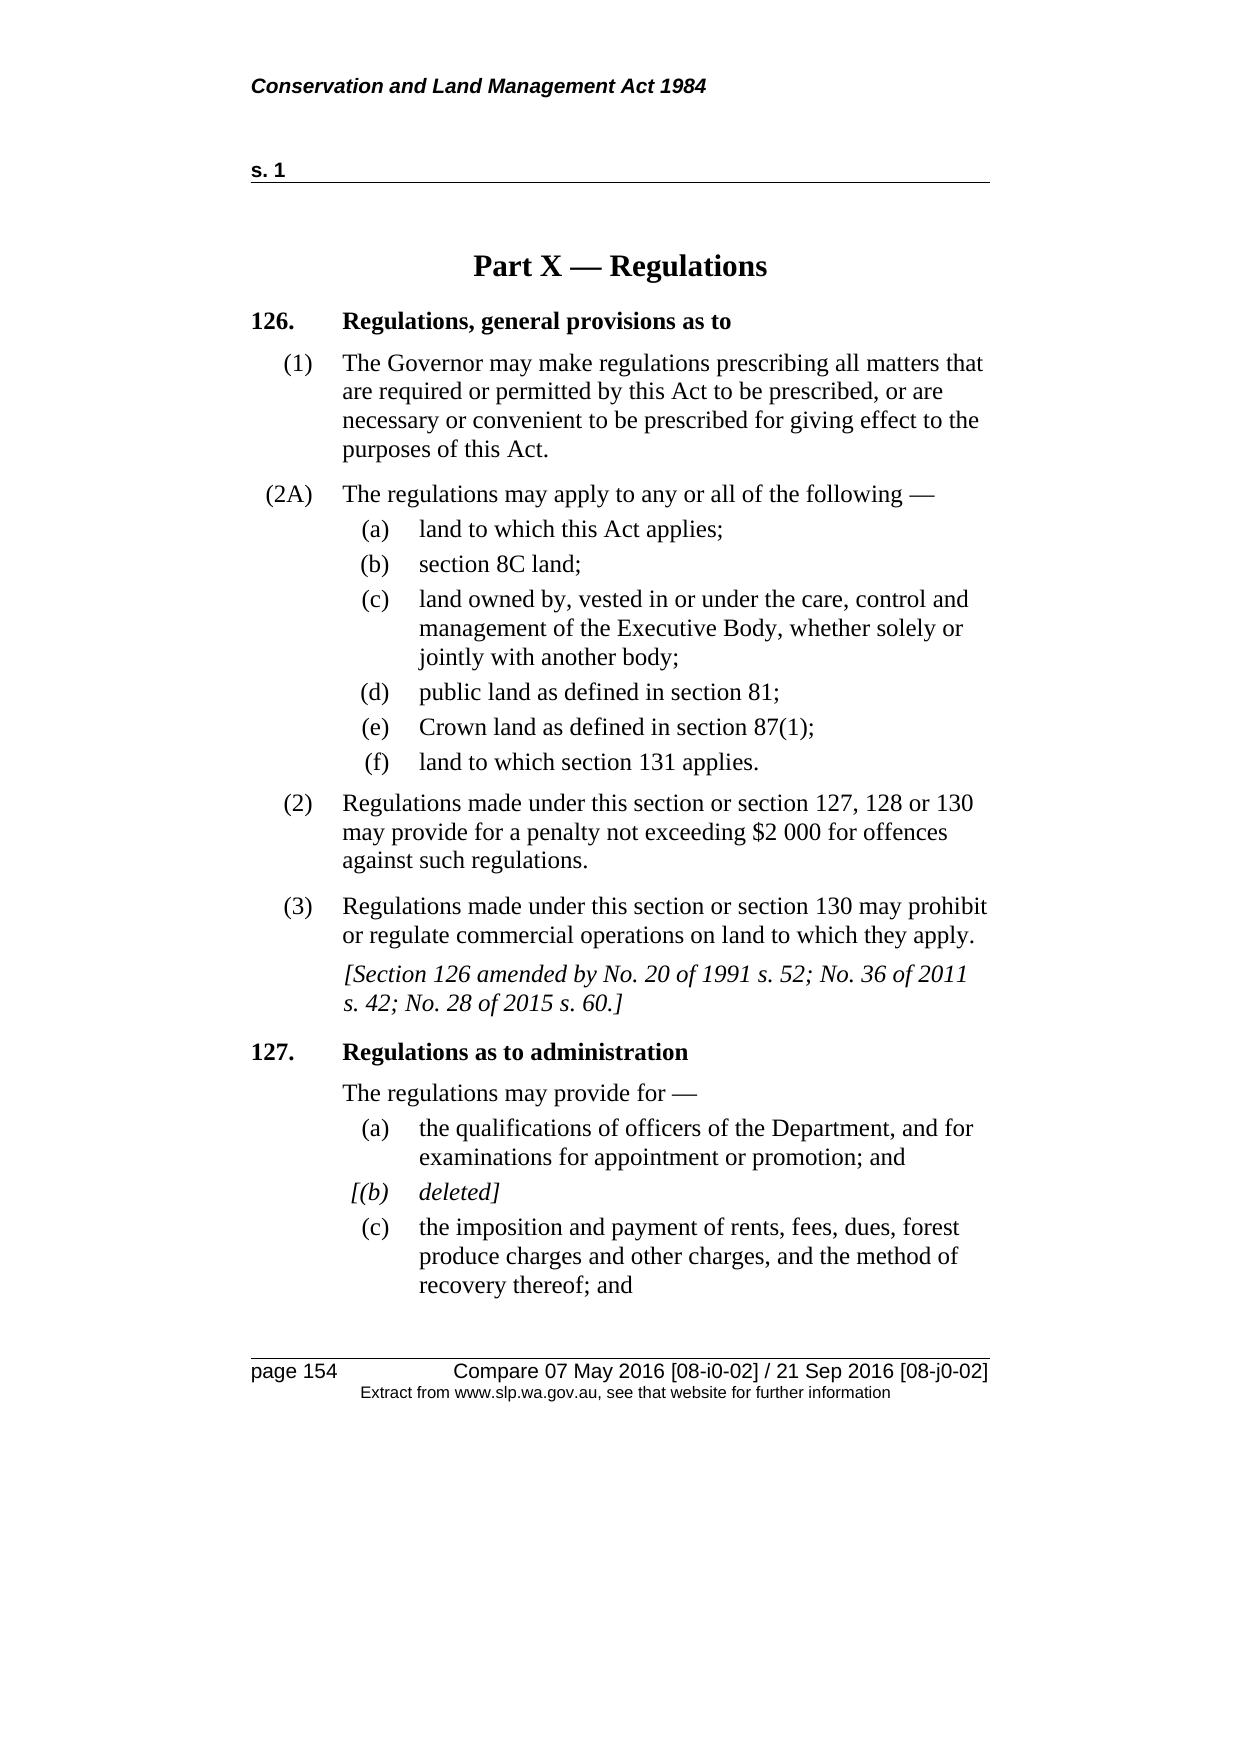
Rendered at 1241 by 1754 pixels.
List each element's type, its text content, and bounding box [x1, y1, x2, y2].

text (f) land to which section 131 applies. [251, 747, 990, 776]
text The regulations may provide for — [251, 1078, 990, 1107]
text (1) The Governor may make regulations prescribing all matters that are required or permitted by this Act to be prescribed, or are necessary or convenient to be prescribed for giving effect to the purposes of this Act. [251, 348, 990, 463]
text (3) Regulations made under this section or section 130 may prohibit or regulate commercial operations on land to which they apply. [251, 891, 990, 948]
text (a) land to which this Act applies; [251, 514, 990, 543]
text (2) Regulations made under this section or section 127, 128 or 130 may provide for a penalty not exceeding $2 000 for offences against such regulations. [251, 788, 990, 874]
text (e) Crown land as defined in section 87(1); [251, 712, 990, 741]
text (2A) The regulations may apply to any or all of the following — [251, 479, 990, 508]
subtitle 127. Regulations as to administration [251, 1037, 990, 1066]
subtitle 126. Regulations, general provisions as to [251, 306, 990, 335]
text [(b) deleted] [251, 1177, 990, 1206]
text (b) section 8C land; [251, 549, 990, 578]
subtitle Part X — Regulations [251, 247, 990, 283]
text (c) land owned by, vested in or under the care, control and management of the Executive Body, whether solely or jointly with another body; [251, 584, 990, 671]
text (d) public land as defined in section 81; [251, 677, 990, 706]
text [Section 126 amended by No. 20 of 1991 s. 52; No. 36 of 2011 s. 42; No. 28 of 2015 s. 60.] [251, 959, 990, 1016]
text (c) the imposition and payment of rents, fees, dues, forest produce charges and other charges, and the method of recovery thereof; and [251, 1212, 990, 1298]
text (a) the qualifications of officers of the Department, and for examinations for appointment or promotion; and [251, 1113, 990, 1171]
